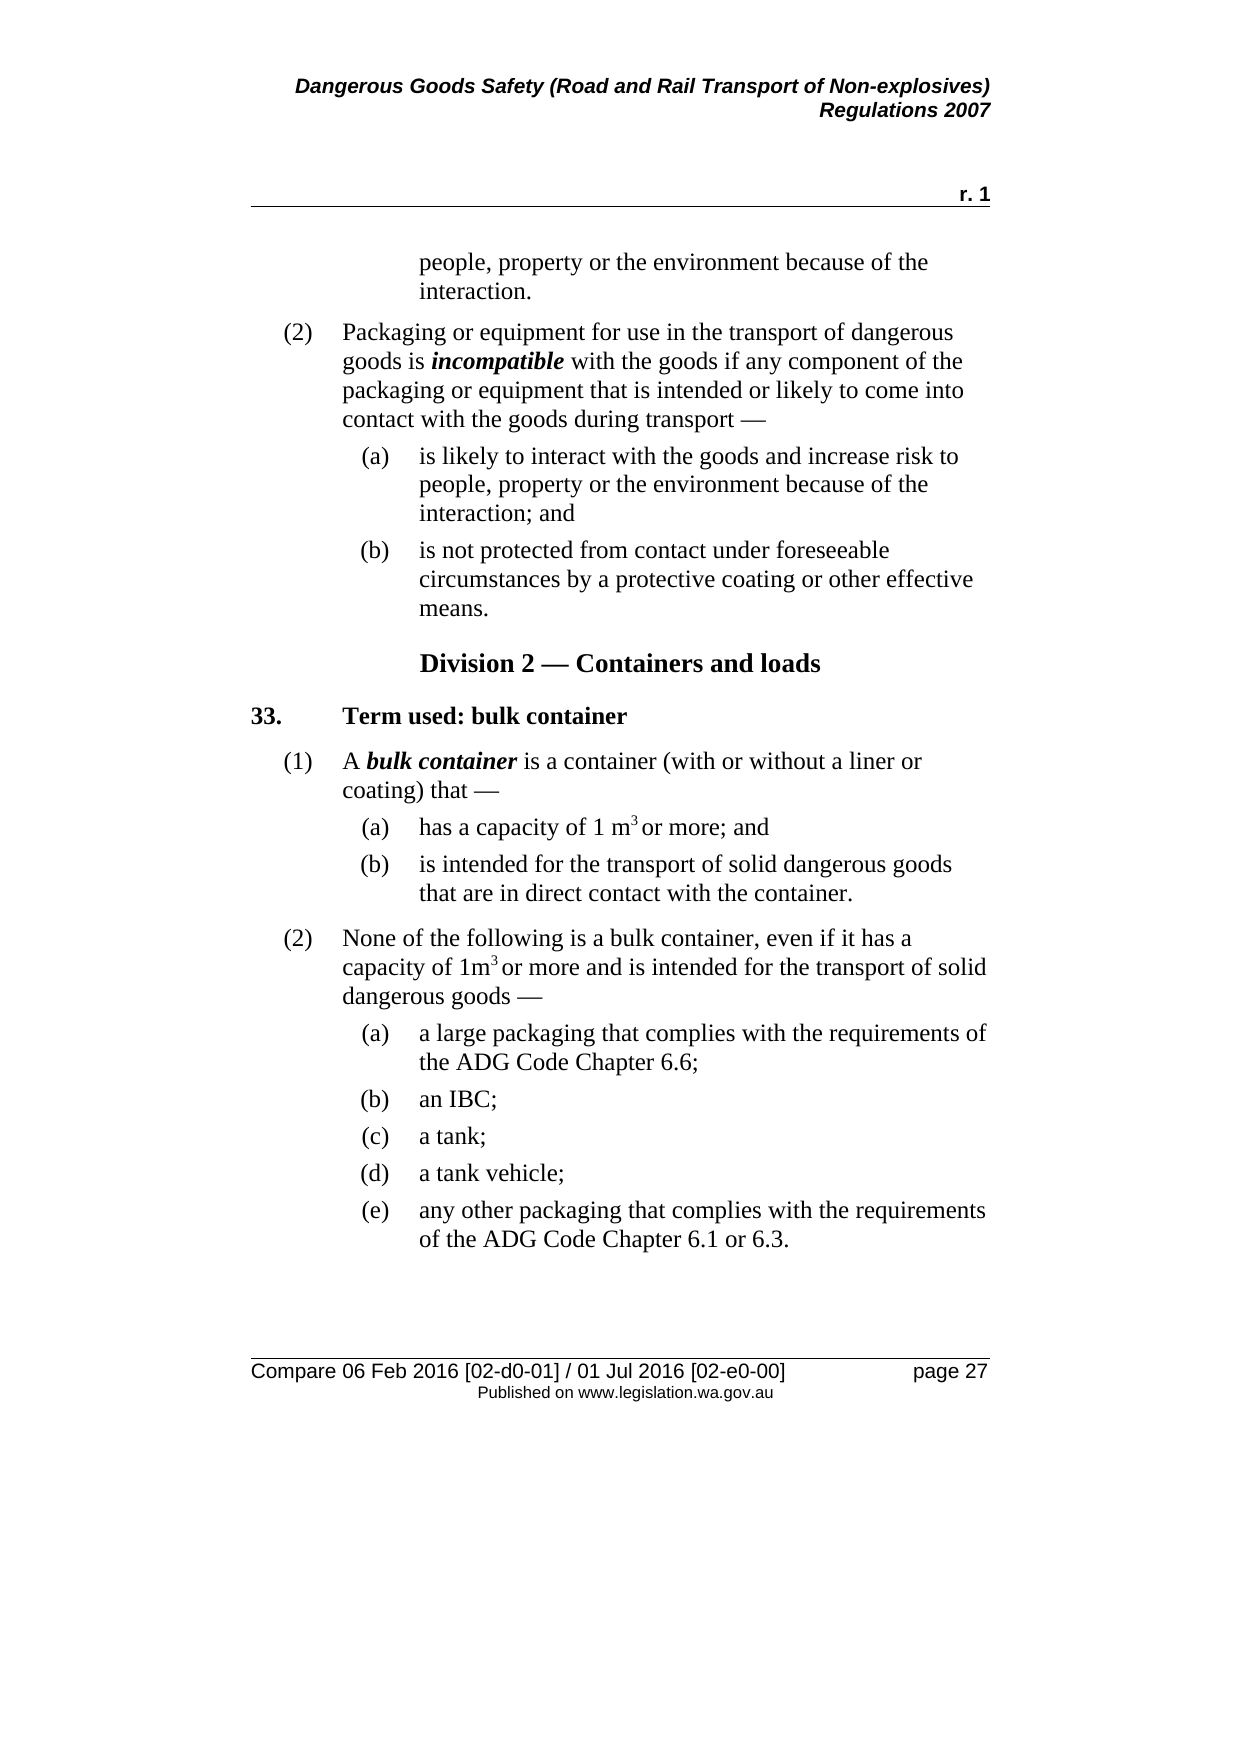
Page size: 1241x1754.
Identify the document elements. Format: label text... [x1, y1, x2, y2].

text (e) any other packaging that complies with the requirements of the ADG Code Chapter 6.1 or 6.3. [251, 1195, 990, 1252]
text (b) an IBC; [251, 1084, 990, 1112]
text (b) is intended for the transport of solid dangerous goods that are in direct contact with the container. [251, 849, 990, 907]
text (2) Packaging or equipment for use in the transport of dangerous goods is incompatible with the goods if any component of the packaging or equipment that is intended or likely to come into contact with the goods during transport — [251, 317, 990, 432]
subtitle 33. Term used: bulk container [251, 701, 990, 729]
text (b) is not protected from contact under foreseeable circumstances by a protective coating or other effective means. [251, 535, 990, 622]
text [251, 247, 990, 305]
text (a) is likely to interact with the goods and increase risk to people, property or the environment because of the interaction; and [251, 441, 990, 527]
subtitle Division 2 — Containers and loads [251, 647, 990, 678]
text (a) a large packaging that complies with the requirements of the ADG Code Chapter 6.6; [251, 1018, 990, 1075]
text (c) a tank; [251, 1121, 990, 1149]
text (2) None of the following is a bulk container, even if it has a capacity of 1m3 or more and is intended for the transport of solid dangerous goods — [251, 923, 990, 1009]
text (d) a tank vehicle; [251, 1158, 990, 1187]
text (a) has a capacity of 1 m3 or more; and [251, 812, 990, 841]
text (1) A bulk container is a container (with or without a liner or coating) that — [251, 746, 990, 804]
